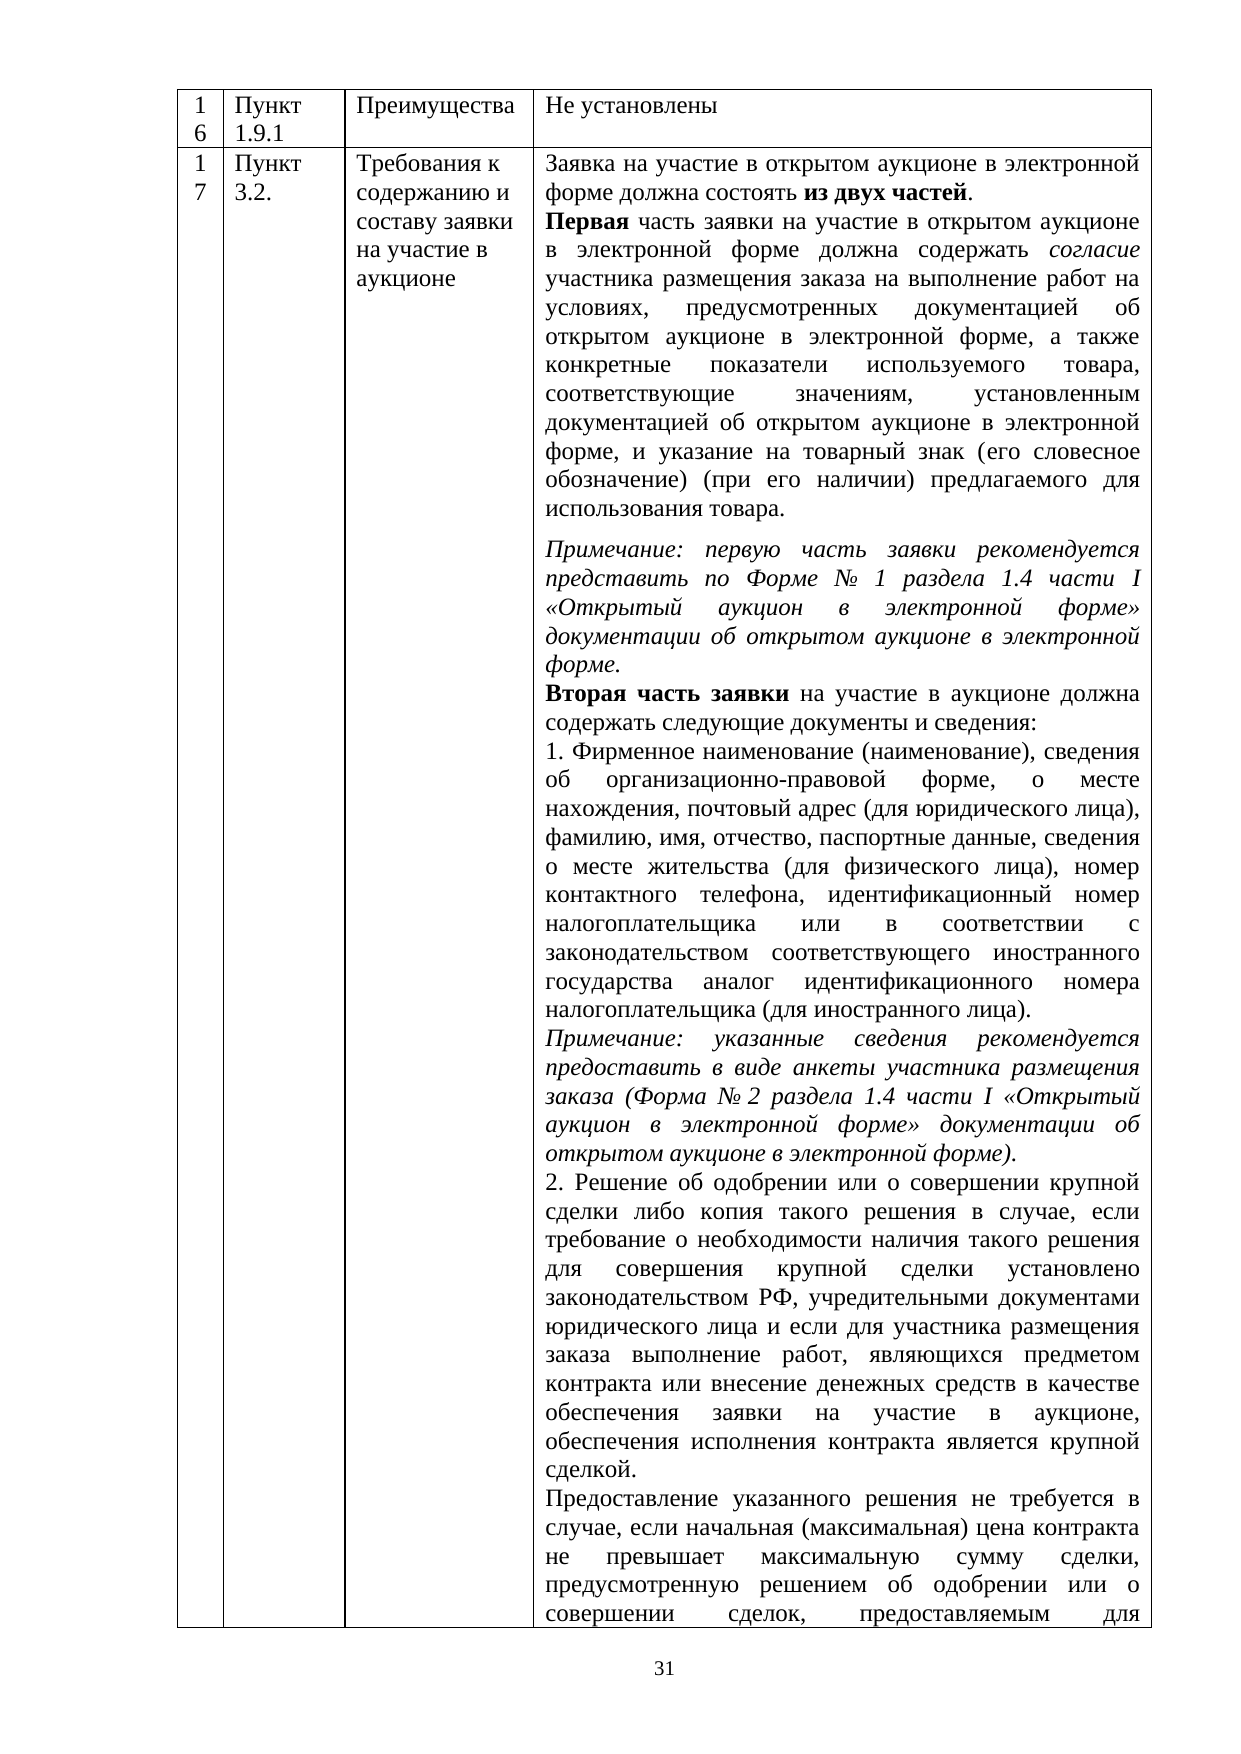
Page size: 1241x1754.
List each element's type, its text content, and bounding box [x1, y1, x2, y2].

table_cell Преимущества [346, 90, 533, 147]
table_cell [346, 148, 533, 1627]
table_cell не установлены [534, 90, 1151, 147]
table_cell 16 [178, 90, 223, 147]
table_cell Пункт 3.2. [224, 148, 344, 1627]
table_cell Пункт 1.9.1 [224, 90, 344, 147]
table_cell 17 [178, 148, 223, 1627]
